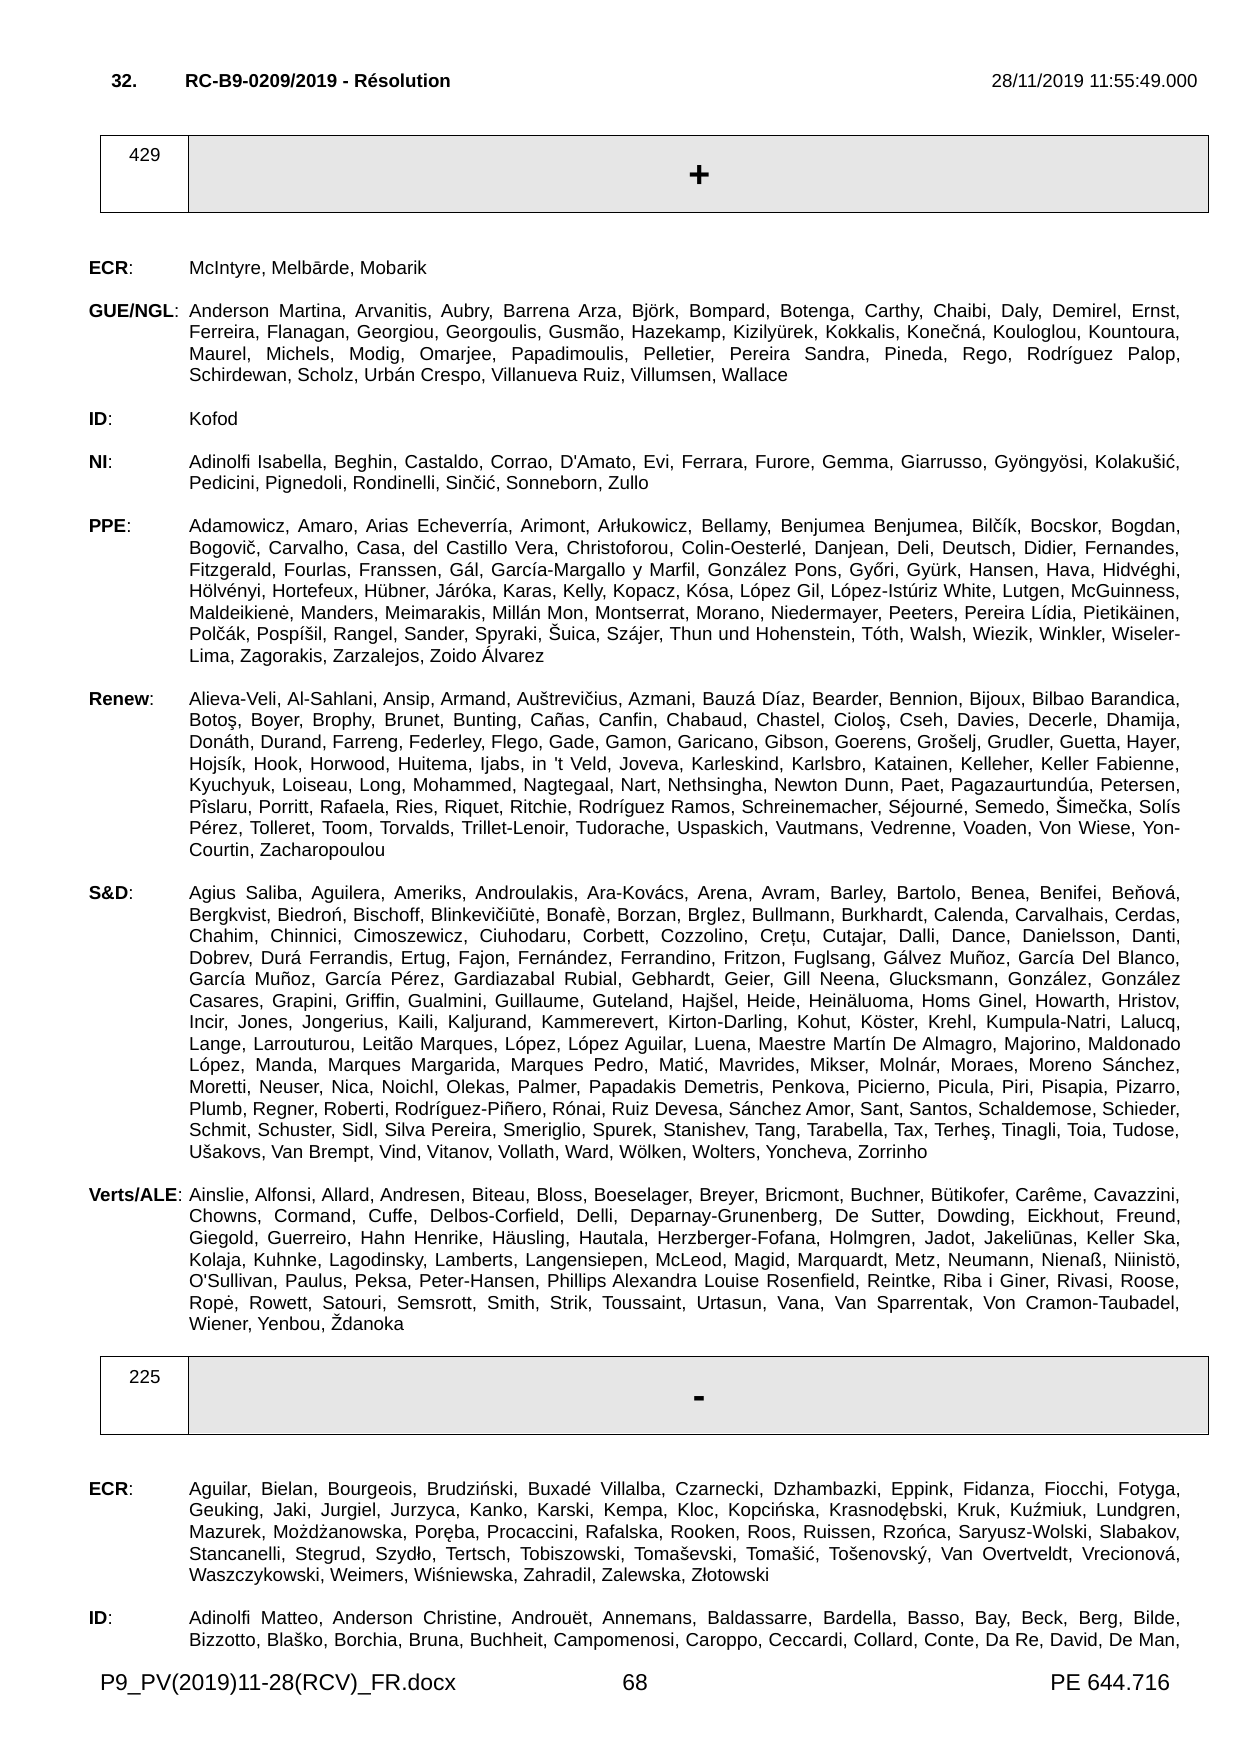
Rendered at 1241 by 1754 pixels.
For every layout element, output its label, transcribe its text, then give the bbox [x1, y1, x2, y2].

text ECR: Aguilar, Bielan, Bourgeois, Brudziński, Buxadé Villalba, Czarnecki, Dzhambazki, Eppink, Fidanza, Fiocchi, Fotyga, Geuking, Jaki, Jurgiel, Jurzyca, Kanko, Karski, Kempa, Kloc, Kopcińska, Krasnodębski, Kruk, Kuźmiuk, Lundgren, Mazurek, Możdżanowska, Poręba, Procaccini, Rafalska, Rooken, Roos, Ruissen, Rzońca, Saryusz-Wolski, Slabakov, Stancanelli, Stegrud, Szydło, Tertsch, Tobiszowski, Tomaševski, Tomašić, Tošenovský, Van Overtveldt, Vrecionová, Waszczykowski, Weimers, Wiśniewska, Zahradil, Zalewska, Złotowski [88, 1478, 1181, 1585]
table_header RC-B9-0209/2019 - Résolution [100, 70, 955, 92]
text GUE/NGL: Anderson Martina, Arvanitis, Aubry, Barrena Arza, Björk, Bompard, Botenga, Carthy, Chaibi, Daly, Demirel, Ernst, Ferreira, Flanagan, Georgiou, Georgoulis, Gusmão, Hazekamp, Kizilyürek, Kokkalis, Konečná, Kouloglou, Kountoura, Maurel, Michels, Modig, Omarjee, Papadimoulis, Pelletier, Pereira Sandra, Pineda, Rego, Rodríguez Palop, Schirdewan, Scholz, Urbán Crespo, Villanueva Ruiz, Villumsen, Wallace [88, 299, 1181, 386]
text Renew: Alieva-Veli, Al-Sahlani, Ansip, Armand, Auštrevičius, Azmani, Bauzá Díaz, Bearder, Bennion, Bijoux, Bilbao Barandica, Botoş, Boyer, Brophy, Brunet, Bunting, Cañas, Canfin, Chabaud, Chastel, Cioloş, Cseh, Davies, Decerle, Dhamija, Donáth, Durand, Farreng, Federley, Flego, Gade, Gamon, Garicano, Gibson, Goerens, Grošelj, Grudler, Guetta, Hayer, Hojsík, Hook, Horwood, Huitema, Ijabs, in 't Veld, Joveva, Karleskind, Karlsbro, Katainen, Kelleher, Keller Fabienne, Kyuchyuk, Loiseau, Long, Mohammed, Nagtegaal, Nart, Nethsingha, Newton Dunn, Paet, Pagazaurtundúa, Petersen, Pîslaru, Porritt, Rafaela, Ries, Riquet, Ritchie, Rodríguez Ramos, Schreinemacher, Séjourné, Semedo, Šimečka, Solís Pérez, Tolleret, Toom, Torvalds, Trillet-Lenoir, Tudorache, Uspaskich, Vautmans, Vedrenne, Voaden, Von Wiese, Yon-Courtin, Zacharopoulou [88, 688, 1181, 860]
text PPE: Adamowicz, Amaro, Arias Echeverría, Arimont, Arłukowicz, Bellamy, Benjumea Benjumea, Bilčík, Bocskor, Bogdan, Bogovič, Carvalho, Casa, del Castillo Vera, Christoforou, Colin-Oesterlé, Danjean, Deli, Deutsch, Didier, Fernandes, Fitzgerald, Fourlas, Franssen, Gál, García-Margallo y Marfil, González Pons, Győri, Gyürk, Hansen, Hava, Hidvéghi, Hölvényi, Hortefeux, Hübner, Járóka, Karas, Kelly, Kopacz, Kósa, López Gil, López-Istúriz White, Lutgen, McGuinness, Maldeikienė, Manders, Meimarakis, Millán Mon, Montserrat, Morano, Niedermayer, Peeters, Pereira Lídia, Pietikäinen, Polčák, Pospíšil, Rangel, Sander, Spyraki, Šuica, Szájer, Thun und Hohenstein, Tóth, Walsh, Wiezik, Winkler, Wiseler-Lima, Zagorakis, Zarzalejos, Zoido Álvarez [88, 515, 1181, 666]
table_header 28/11/2019 11:55:49.000 [955, 70, 1208, 92]
text NI: Adinolfi Isabella, Beghin, Castaldo, Corrao, D'Amato, Evi, Ferrara, Furore, Gemma, Giarrusso, Gyöngyösi, Kolakušić, Pedicini, Pignedoli, Rondinelli, Sinčić, Sonneborn, Zullo [88, 451, 1181, 494]
text ECR: McIntyre, Melbārde, Mobarik [88, 256, 1181, 278]
table_header 225 [101, 1357, 188, 1433]
table_header - [189, 1357, 1208, 1433]
text ID: Kofod [88, 407, 1181, 429]
text S&D: Agius Saliba, Aguilera, Ameriks, Androulakis, Ara-Kovács, Arena, Avram, Barley, Bartolo, Benea, Benifei, Beňová, Bergkvist, Biedroń, Bischoff, Blinkevičiūtė, Bonafè, Borzan, Brglez, Bullmann, Burkhardt, Calenda, Carvalhais, Cerdas, Chahim, Chinnici, Cimoszewicz, Ciuhodaru, Corbett, Cozzolino, Crețu, Cutajar, Dalli, Dance, Danielsson, Danti, Dobrev, Durá Ferrandis, Ertug, Fajon, Fernández, Ferrandino, Fritzon, Fuglsang, Gálvez Muñoz, García Del Blanco, García Muñoz, García Pérez, Gardiazabal Rubial, Gebhardt, Geier, Gill Neena, Glucksmann, González, González Casares, Grapini, Griffin, Gualmini, Guillaume, Guteland, Hajšel, Heide, Heinäluoma, Homs Ginel, Howarth, Hristov, Incir, Jones, Jongerius, Kaili, Kaljurand, Kammerevert, Kirton-Darling, Kohut, Köster, Krehl, Kumpula-Natri, Lalucq, Lange, Larrouturou, Leitão Marques, López, López Aguilar, Luena, Maestre Martín De Almagro, Majorino, Maldonado López, Manda, Marques Margarida, Marques Pedro, Matić, Mavrides, Mikser, Molnár, Moraes, Moreno Sánchez, Moretti, Neuser, Nica, Noichl, Olekas, Palmer, Papadakis Demetris, Penkova, Picierno, Picula, Piri, Pisapia, Pizarro, Plumb, Regner, Roberti, Rodríguez-Piñero, Rónai, Ruiz Devesa, Sánchez Amor, Sant, Santos, Schaldemose, Schieder, Schmit, Schuster, Sidl, Silva Pereira, Smeriglio, Spurek, Stanishev, Tang, Tarabella, Tax, Terheş, Tinagli, Toia, Tudose, Ušakovs, Van Brempt, Vind, Vitanov, Vollath, Ward, Wölken, Wolters, Yoncheva, Zorrinho [88, 882, 1181, 1162]
table_header 429 [101, 136, 188, 212]
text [88, 1607, 1181, 1650]
text Verts/ALE: Ainslie, Alfonsi, Allard, Andresen, Biteau, Bloss, Boeselager, Breyer, Bricmont, Buchner, Bütikofer, Carême, Cavazzini, Chowns, Cormand, Cuffe, Delbos-Corfield, Delli, Deparnay-Grunenberg, De Sutter, Dowding, Eickhout, Freund, Giegold, Guerreiro, Hahn Henrike, Häusling, Hautala, Herzberger-Fofana, Holmgren, Jadot, Jakeliūnas, Keller Ska, Kolaja, Kuhnke, Lagodinsky, Lamberts, Langensiepen, McLeod, Magid, Marquardt, Metz, Neumann, Nienaß, Niinistö, O'Sullivan, Paulus, Peksa, Peter-Hansen, Phillips Alexandra Louise Rosenfield, Reintke, Riba i Giner, Rivasi, Roose, Ropė, Rowett, Satouri, Semsrott, Smith, Strik, Toussaint, Urtasun, Vana, Van Sparrentak, Von Cramon-Taubadel, Wiener, Yenbou, Ždanoka [88, 1184, 1181, 1334]
table_header + [189, 136, 1208, 212]
